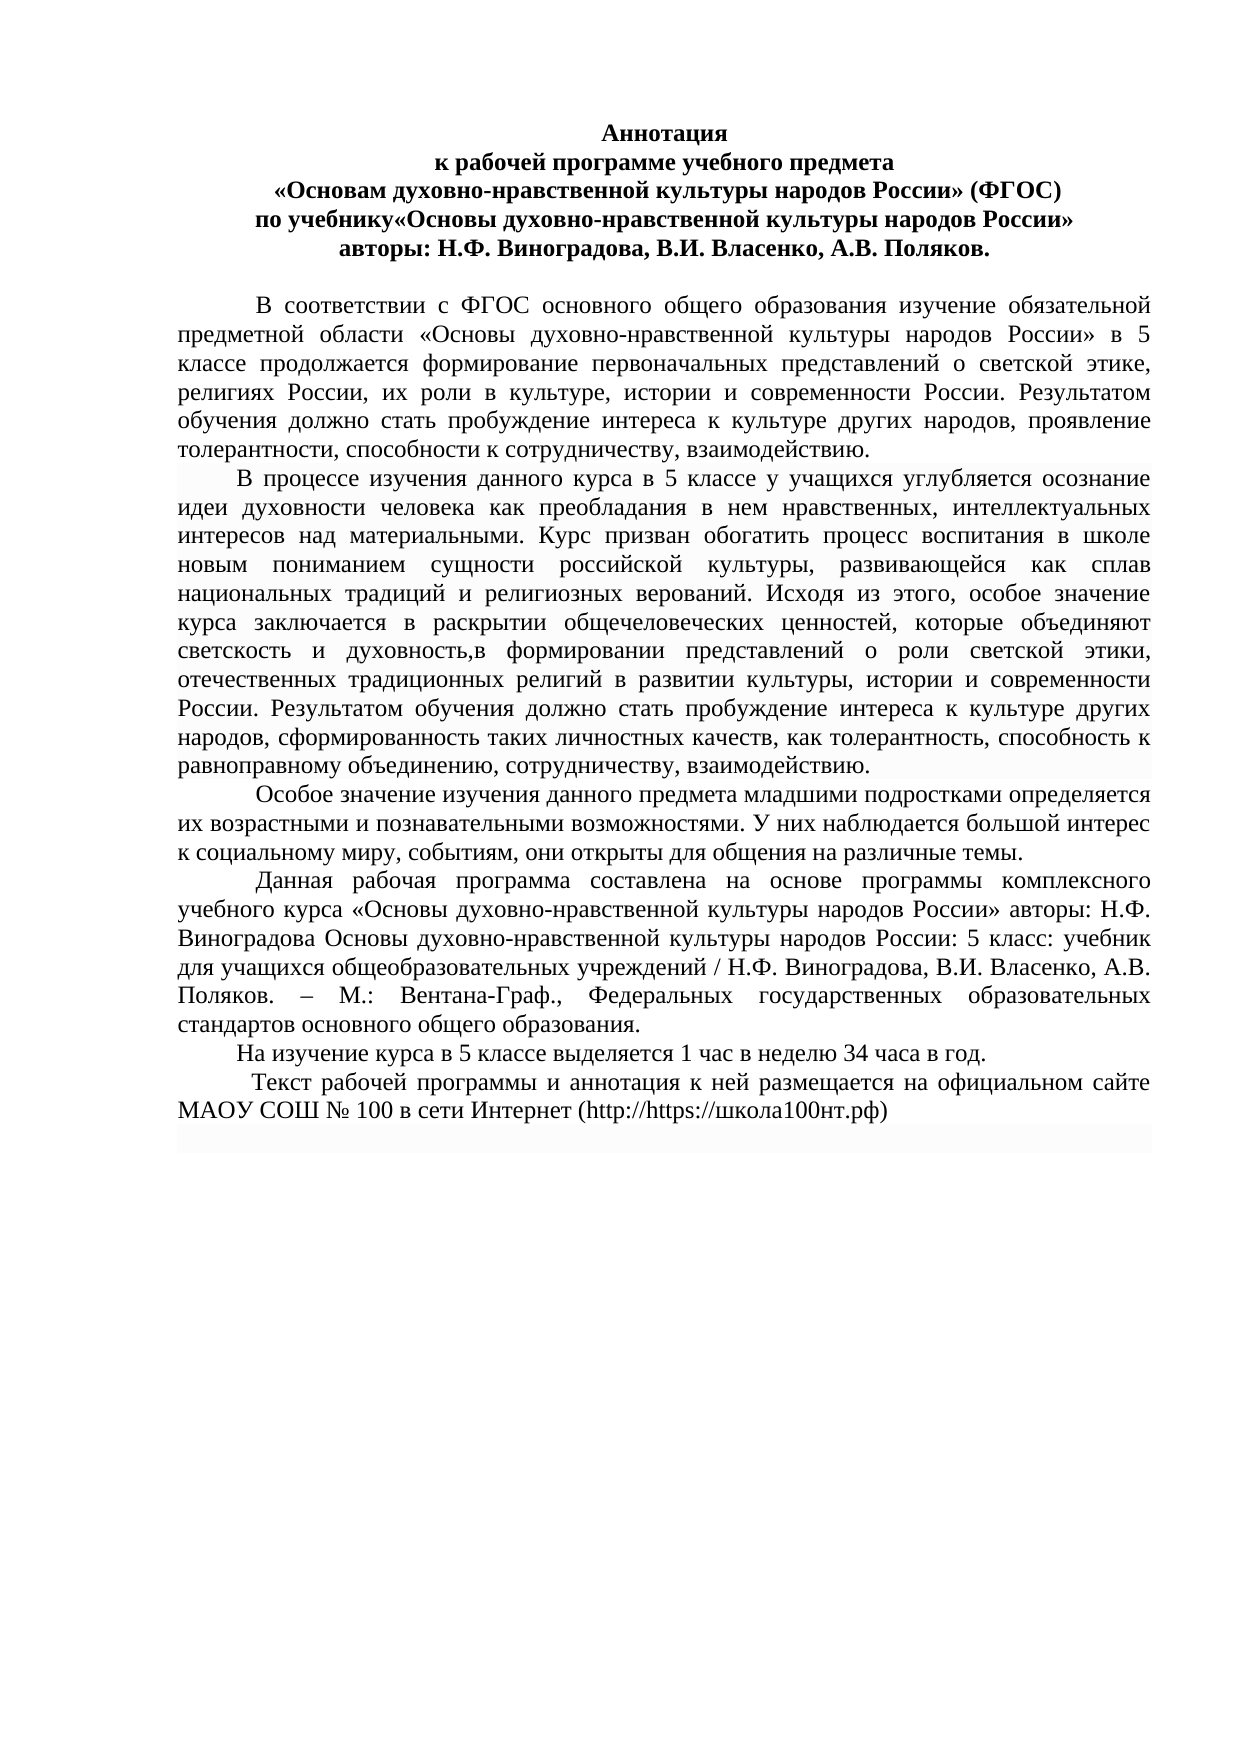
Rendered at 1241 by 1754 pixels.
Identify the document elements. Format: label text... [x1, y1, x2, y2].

text Особое значение изучения данного предмета младшими подростками определяется их возрастными и познавательными возможностями. У них наблюдается большой интерес к социальному миру, событиям, они открыты для общения на различные темы. [177, 779, 1152, 866]
text В соответствии с ФГОС основного общего образования изучение обязательной предметной области «Основы духовно-нравственной культуры народов России» в 5 классе продолжается формирование первоначальных представлений о светской этике, религиях России, их роли в культуре, истории и современности России. Результатом обучения должно стать пробуждение интереса к культуре других народов, проявление толерантности, способности к сотрудничеству, взаимодействию. [177, 291, 1152, 463]
text В процессе изучения данного курса в 5 классе у учащихся углубляется осознание идеи духовности человека как преобладания в нем нравственных, интеллектуальных интересов над материальными. Курс призван обогатить процесс воспитания в школе новым пониманием сущности российской культуры, развивающейся как сплав национальных традиций и религиозных верований. Исходя из этого, особое значение курса заключается в раскрытии общечеловеческих ценностей, которые объединяют светскость и духовность,в формировании представлений о роли светской этики, отечественных традиционных религий в развитии культуры, истории и современности России. Результатом обучения должно стать пробуждение интереса к культуре других народов, сформированность таких личностных качеств, как толерантность, способность к равноправному объединению, сотрудничеству, взаимодействию. [177, 463, 1152, 779]
text На изучение курса в 5 классе выделяется 1 час в неделю 34 часа в год. [177, 1038, 1152, 1067]
list Текст рабочей программы и аннотация к ней размещается на официальном сайте МАОУ СОШ № 100 в сети Интернет (http://https://школа100нт.рф) [177, 1067, 1152, 1124]
text Данная рабочая программа составлена на основе программы комплексного учебного курса «Основы духовно-нравственной культуры народов России» авторы: Н.Ф. Виноградова Основы духовно-нравственной культуры народов России: 5 класс: учебник для учащихся общеобразовательных учреждений / Н.Ф. Виноградова, В.И. Власенко, А.В. Поляков. – М.: Вентана-Граф., Федеральных государственных образовательных стандартов основного общего образования. [177, 866, 1152, 1038]
text Аннотация [177, 118, 1152, 147]
text «Основам духовно-нравственной культуры народов России» (ФГОС) [177, 176, 1152, 204]
text авторы: Н.Ф. Виноградова, В.И. Власенко, А.В. Поляков. [177, 233, 1152, 262]
text по учебнику«Основы духовно-нравственной культуры народов России» [177, 204, 1152, 233]
text к рабочей программе учебного предмета [177, 147, 1152, 176]
